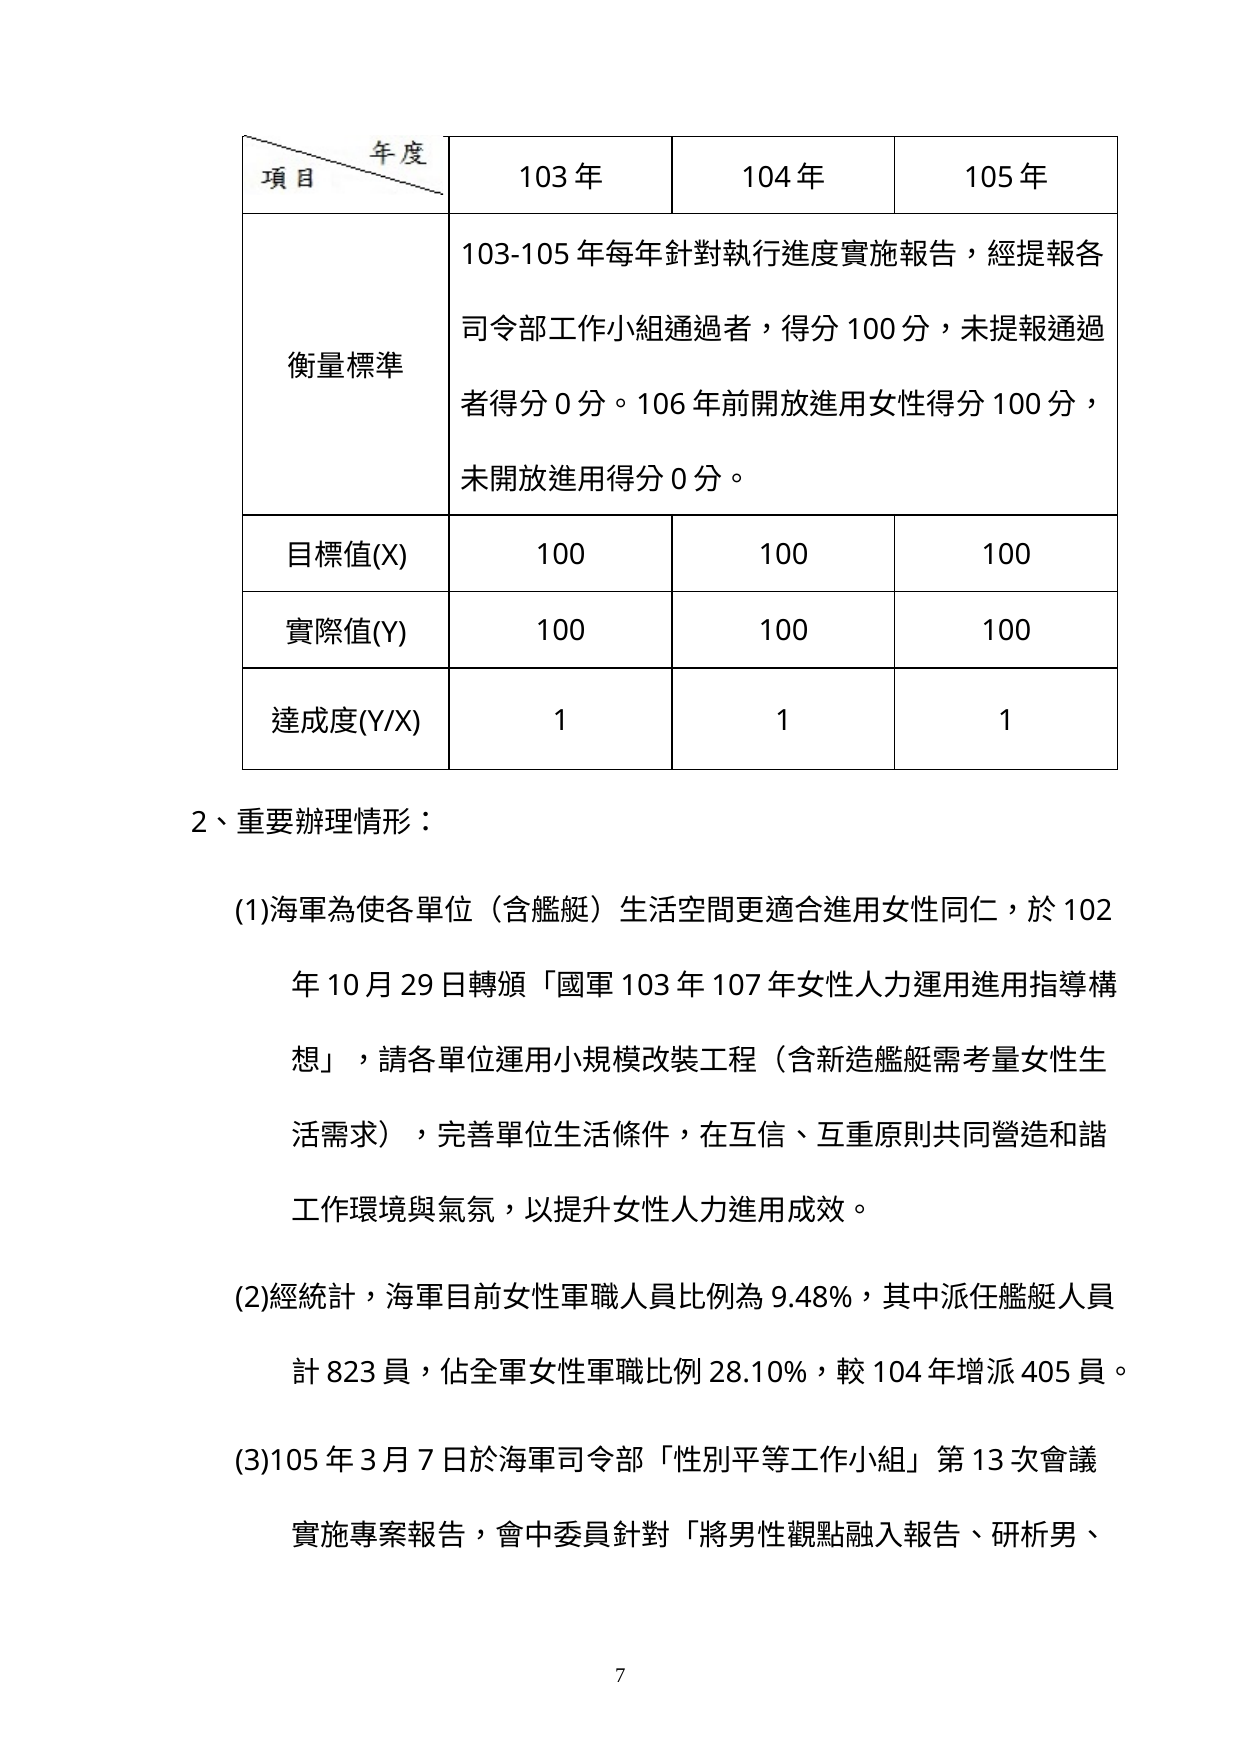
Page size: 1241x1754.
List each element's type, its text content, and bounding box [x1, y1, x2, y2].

table_cell 1 [895, 669, 1117, 769]
table_cell 100 [895, 592, 1117, 667]
text (2)經統計，海軍目前女性軍職人員比例為9.48%，其中派任艦艇人員計823員，佔全軍女性軍職比例28.10%，較104年增派405員。 [235, 1258, 1122, 1408]
picture [244, 135, 444, 195]
table_cell 100 [673, 516, 894, 591]
table_cell 1 [673, 669, 894, 769]
table_cell 衡量標準 [243, 214, 448, 514]
table_header 103年 [450, 137, 671, 212]
table_header 104年 [673, 137, 894, 212]
table_cell 103-105年每年針對執行進度實施報告，經提報各司令部工作小組通過者，得分100分，未提報通過者得分0分。106年前開放進用女性得分100分，未開放進用得分0分。 [450, 214, 1117, 514]
table_cell 達成度(Y/X) [243, 669, 448, 769]
text (1)海軍為使各單位（含艦艇）生活空間更適合進用女性同仁，於102年10月29日轉頒「國軍103年107年女性人力運用進用指導構想」，請各單位運用小規模改裝工程（含新造艦艇需考量女性生活需求），完善單位生活條件，在互信、互重原則共同營造和諧工作環境與氣氛，以提升女性人力進用成效。 [235, 870, 1122, 1245]
table_header [243, 137, 448, 212]
table_cell 100 [450, 592, 671, 667]
list 2、重要辦理情形： [191, 783, 1122, 858]
table_cell 100 [673, 592, 894, 667]
table_cell 目標值(X) [243, 516, 448, 591]
table_cell 100 [895, 516, 1117, 591]
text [235, 1420, 1122, 1570]
table_cell 實際值(Y) [243, 592, 448, 667]
table_header 105年 [895, 137, 1117, 212]
table_cell 1 [450, 669, 671, 769]
table_cell 100 [450, 516, 671, 591]
